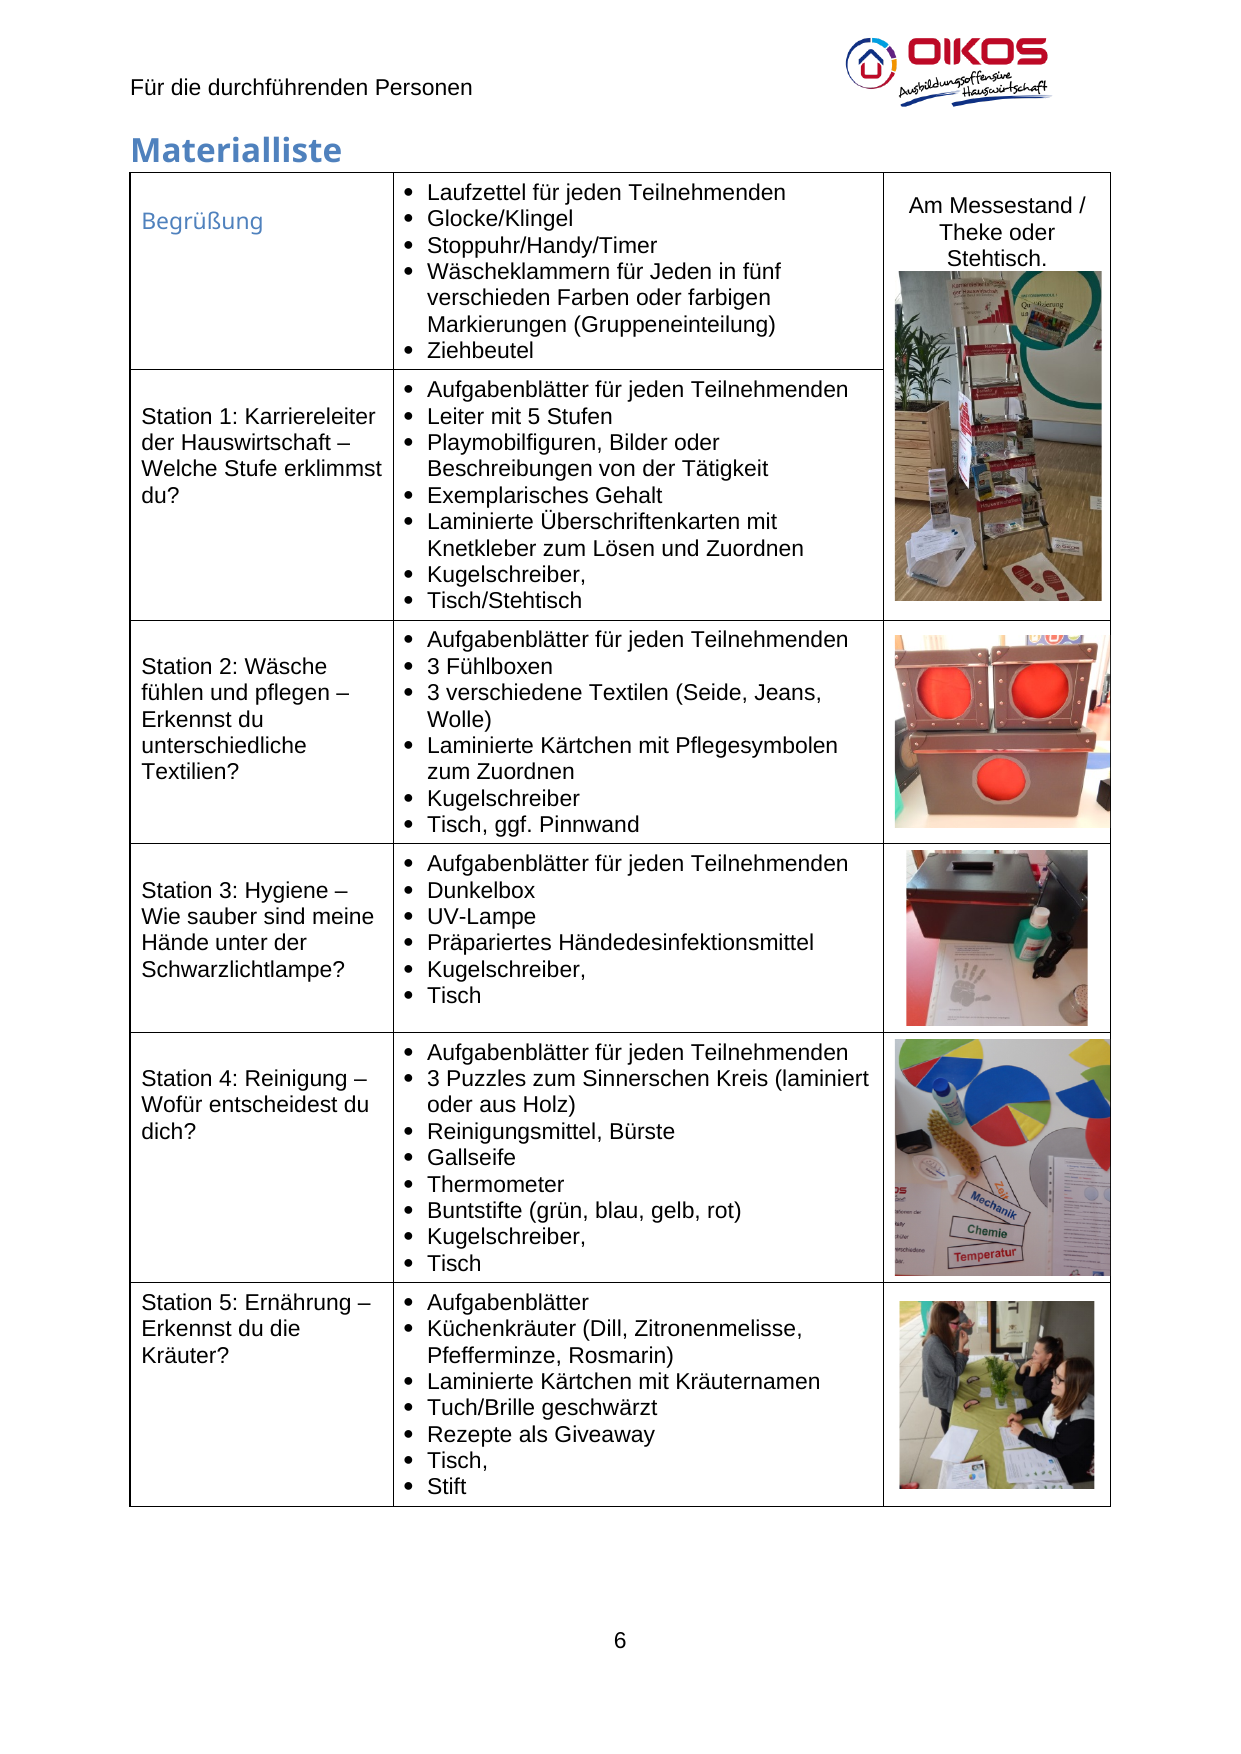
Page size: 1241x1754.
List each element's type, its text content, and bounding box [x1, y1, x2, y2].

table_header Laufzettel für jeden Teilnehmenden Glocke/Klingel Stoppuhr/Handy/Timer Wäscheklammern für Jeden in fünf verschieden Farben oder farbigen Markierungen (Gruppeneinteilung) Ziehbeutel [394, 173, 883, 369]
picture [894, 271, 1102, 601]
table_header Begrüßung [131, 173, 393, 369]
picture [900, 1301, 1095, 1489]
table_cell Aufgabenblätter für jeden Teilnehmenden 3 Fühlboxen 3 verschiedene Textilen (Seide, Jeans, Wolle) Laminierte Kärtchen mit Pflegesymbolen zum Zuordnen Kugelschreiber Tisch, ggf. Pinnwand [394, 621, 883, 843]
picture [894, 1039, 1111, 1276]
table_cell Station 3: Hygiene – Wie sauber sind meine Hände unter der Schwarzlichtlampe? (Händehygiene) [131, 844, 393, 1032]
table_cell Aufgabenblätter Küchenkräuter (Dill, Zitronenmelisse, Pfefferminze, Rosmarin) Laminierte Kärtchen mit Kräuternamen Tuch/Brille geschwärzt Rezepte als Giveaway Tisch, Stift [394, 1283, 883, 1506]
table_cell Station 1: Karriereleiter der Hauswirtschaft – Welche Stufe erklimmst du? (Weiterbildungsmöglichkeiten kennenlernen) [131, 370, 393, 619]
table_cell Station 5: Ernährung – Erkennst du die Kräuter? [131, 1283, 393, 1506]
picture [906, 850, 1088, 1026]
table_cell [884, 1033, 1110, 1282]
table_cell [884, 844, 1110, 1032]
table_cell Aufgabenblätter für jeden Teilnehmenden Leiter mit 5 Stufen Playmobilfiguren, Bilder oder Beschreibungen von der Tätigkeit Exemplarisches Gehalt Laminierte Überschriftenkarten mit Knetkleber zum Lösen und Zuordnen Kugelschreiber, Tisch/Stehtisch [394, 370, 883, 619]
table_cell [884, 621, 1110, 843]
picture [843, 34, 1053, 107]
table_cell Aufgabenblätter für jeden Teilnehmenden 3 Puzzles zum Sinnerschen Kreis (laminiert oder aus Holz) Reinigungsmittel, Bürste Gallseife Thermometer Buntstifte (grün, blau, gelb, rot) Kugelschreiber, Tisch [394, 1033, 883, 1282]
table_cell Station 4: Reinigung – Wofür entscheidest du dich? (Sinnerscher Kreis, Diagramm-Puzzle) [131, 1033, 393, 1282]
subtitle Materialliste [130, 127, 1110, 172]
table_cell [884, 1283, 1110, 1506]
table_cell Aufgabenblätter für jeden Teilnehmenden Dunkelbox UV-Lampe Präpariertes Händedesinfektionsmittel Kugelschreiber, Tisch [394, 844, 883, 1032]
table_header Am Messestand / Theke oder Stehtisch. [884, 173, 1110, 619]
picture [894, 635, 1111, 828]
table_cell Station 2: Wäsche fühlen und pflegen – Erkennst du unterschiedliche Textilien? (Textilien erfühlen und Waschanleitungen zuordnen) [131, 621, 393, 843]
